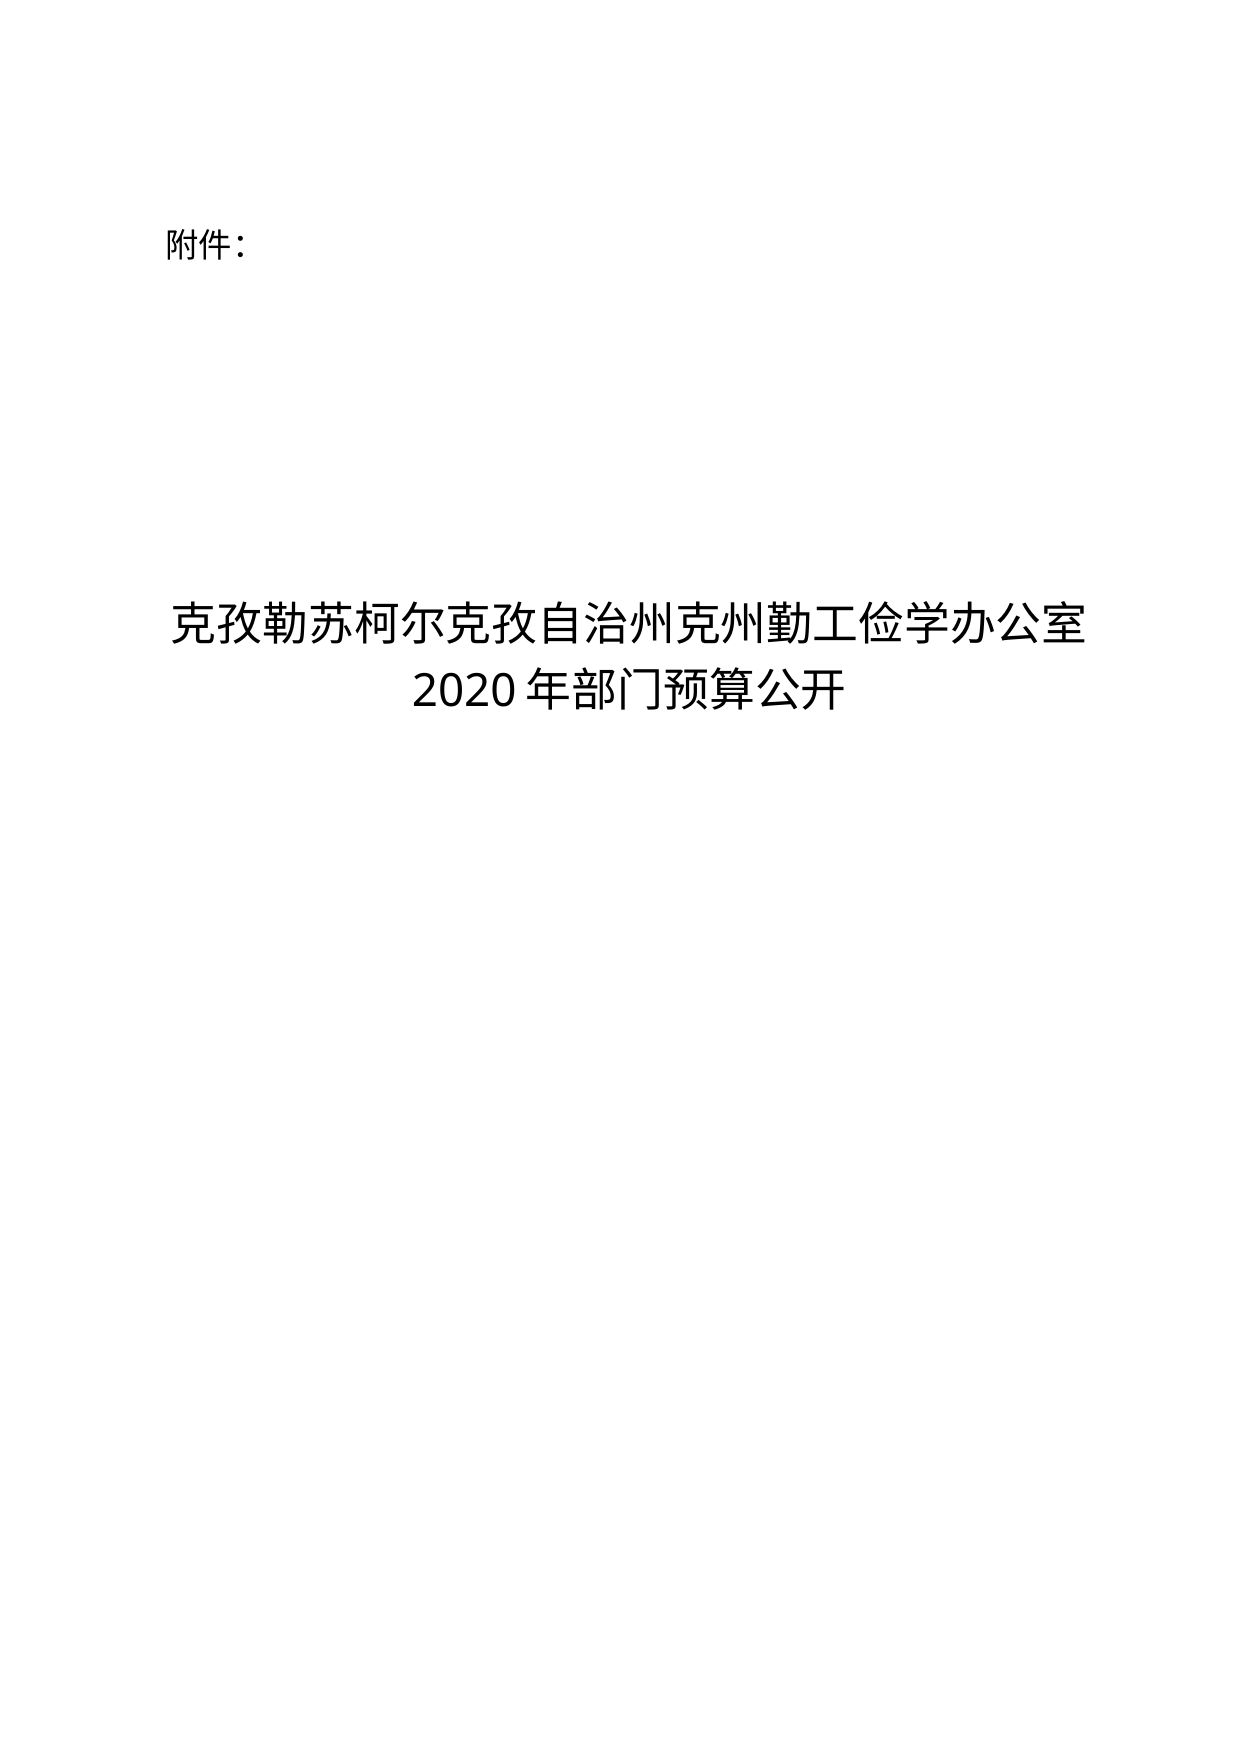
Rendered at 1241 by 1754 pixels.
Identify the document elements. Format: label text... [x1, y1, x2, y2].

text 附件： [165, 218, 1092, 267]
text 克孜勒苏柯尔克孜自治州克州勤工俭学办公室2020年部门预算公开 [165, 587, 1092, 720]
